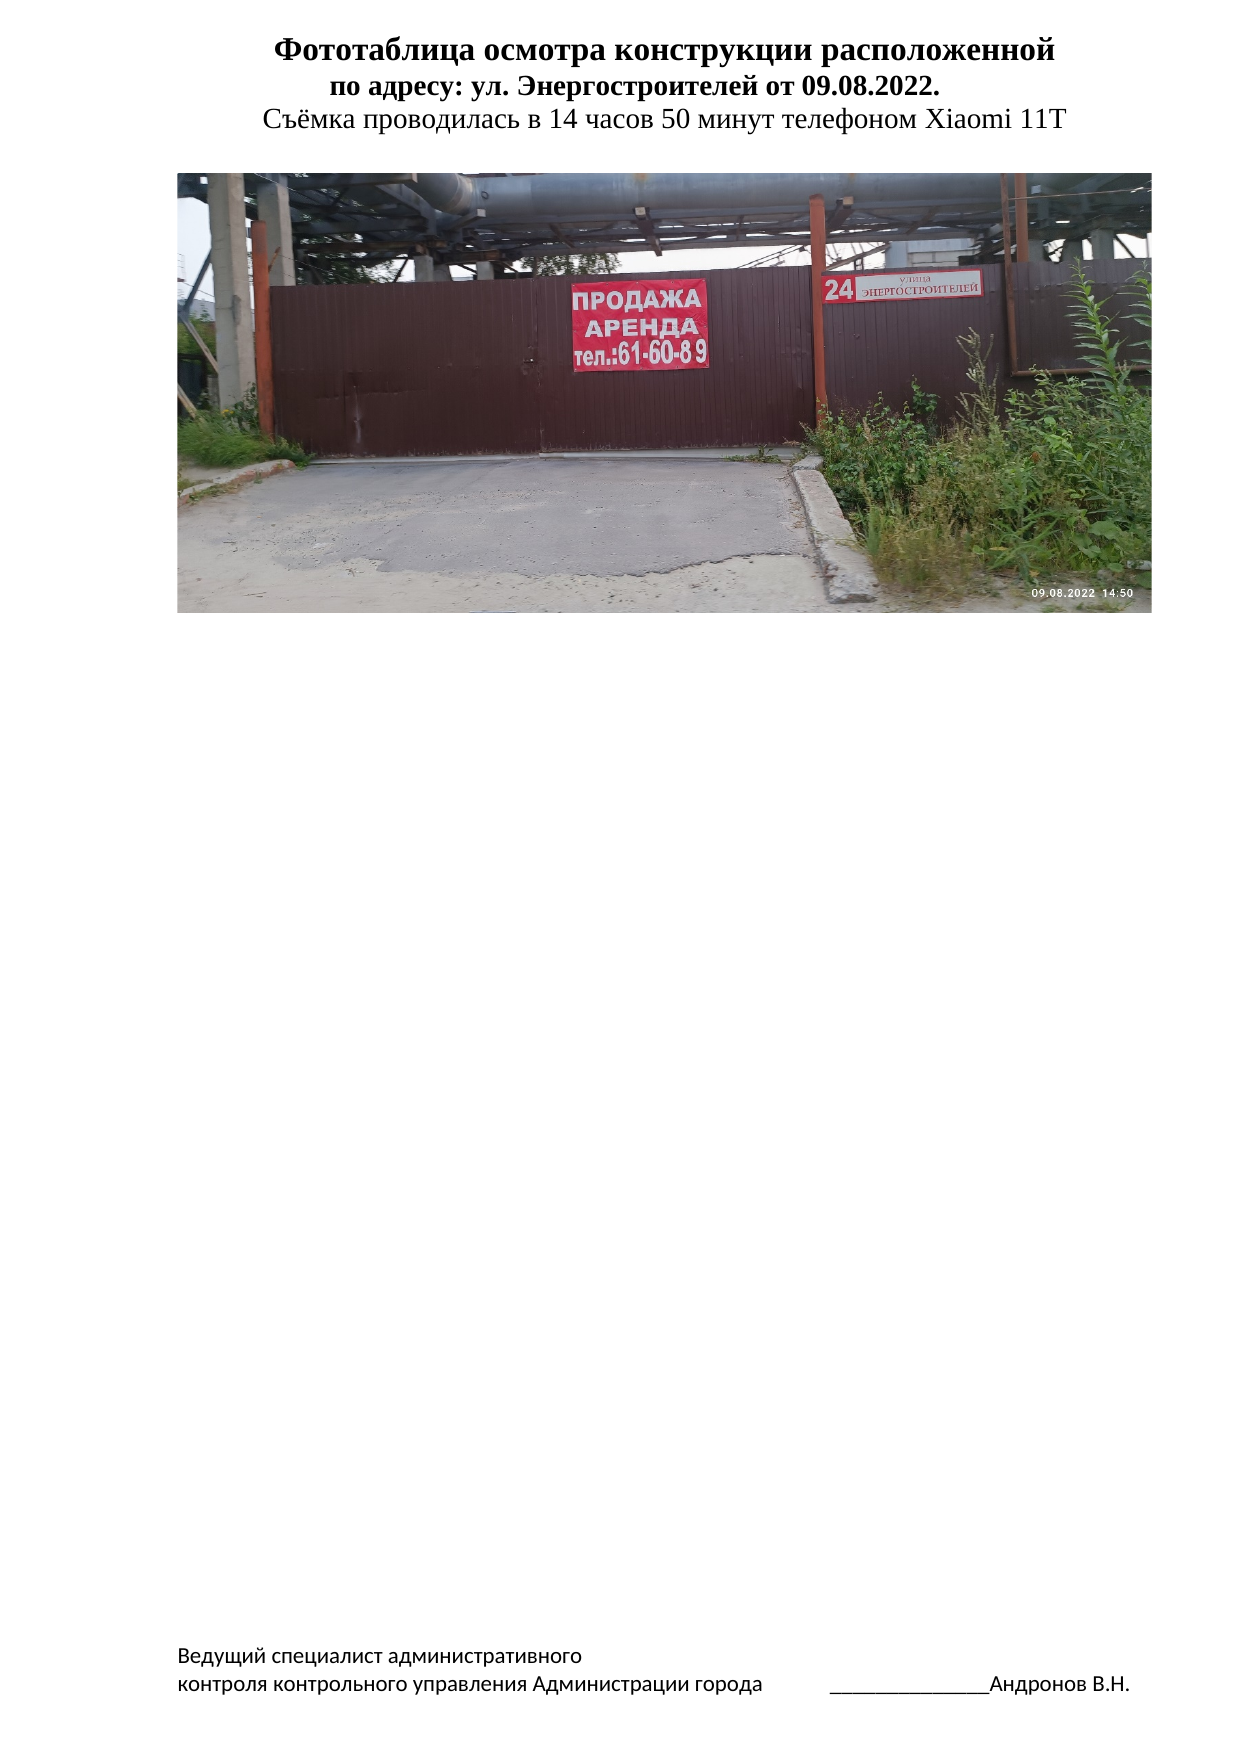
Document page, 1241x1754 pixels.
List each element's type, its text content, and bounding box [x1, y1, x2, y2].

text Съёмка проводилась в 14 часов 50 минут телефоном Xiaomi 11T [177, 101, 1152, 135]
text по адресу: ул. Энергостроителей от 09.08.2022. [118, 68, 1152, 101]
text Фототаблица осмотра конструкции расположенной [177, 29, 1152, 68]
picture [177, 173, 1152, 613]
